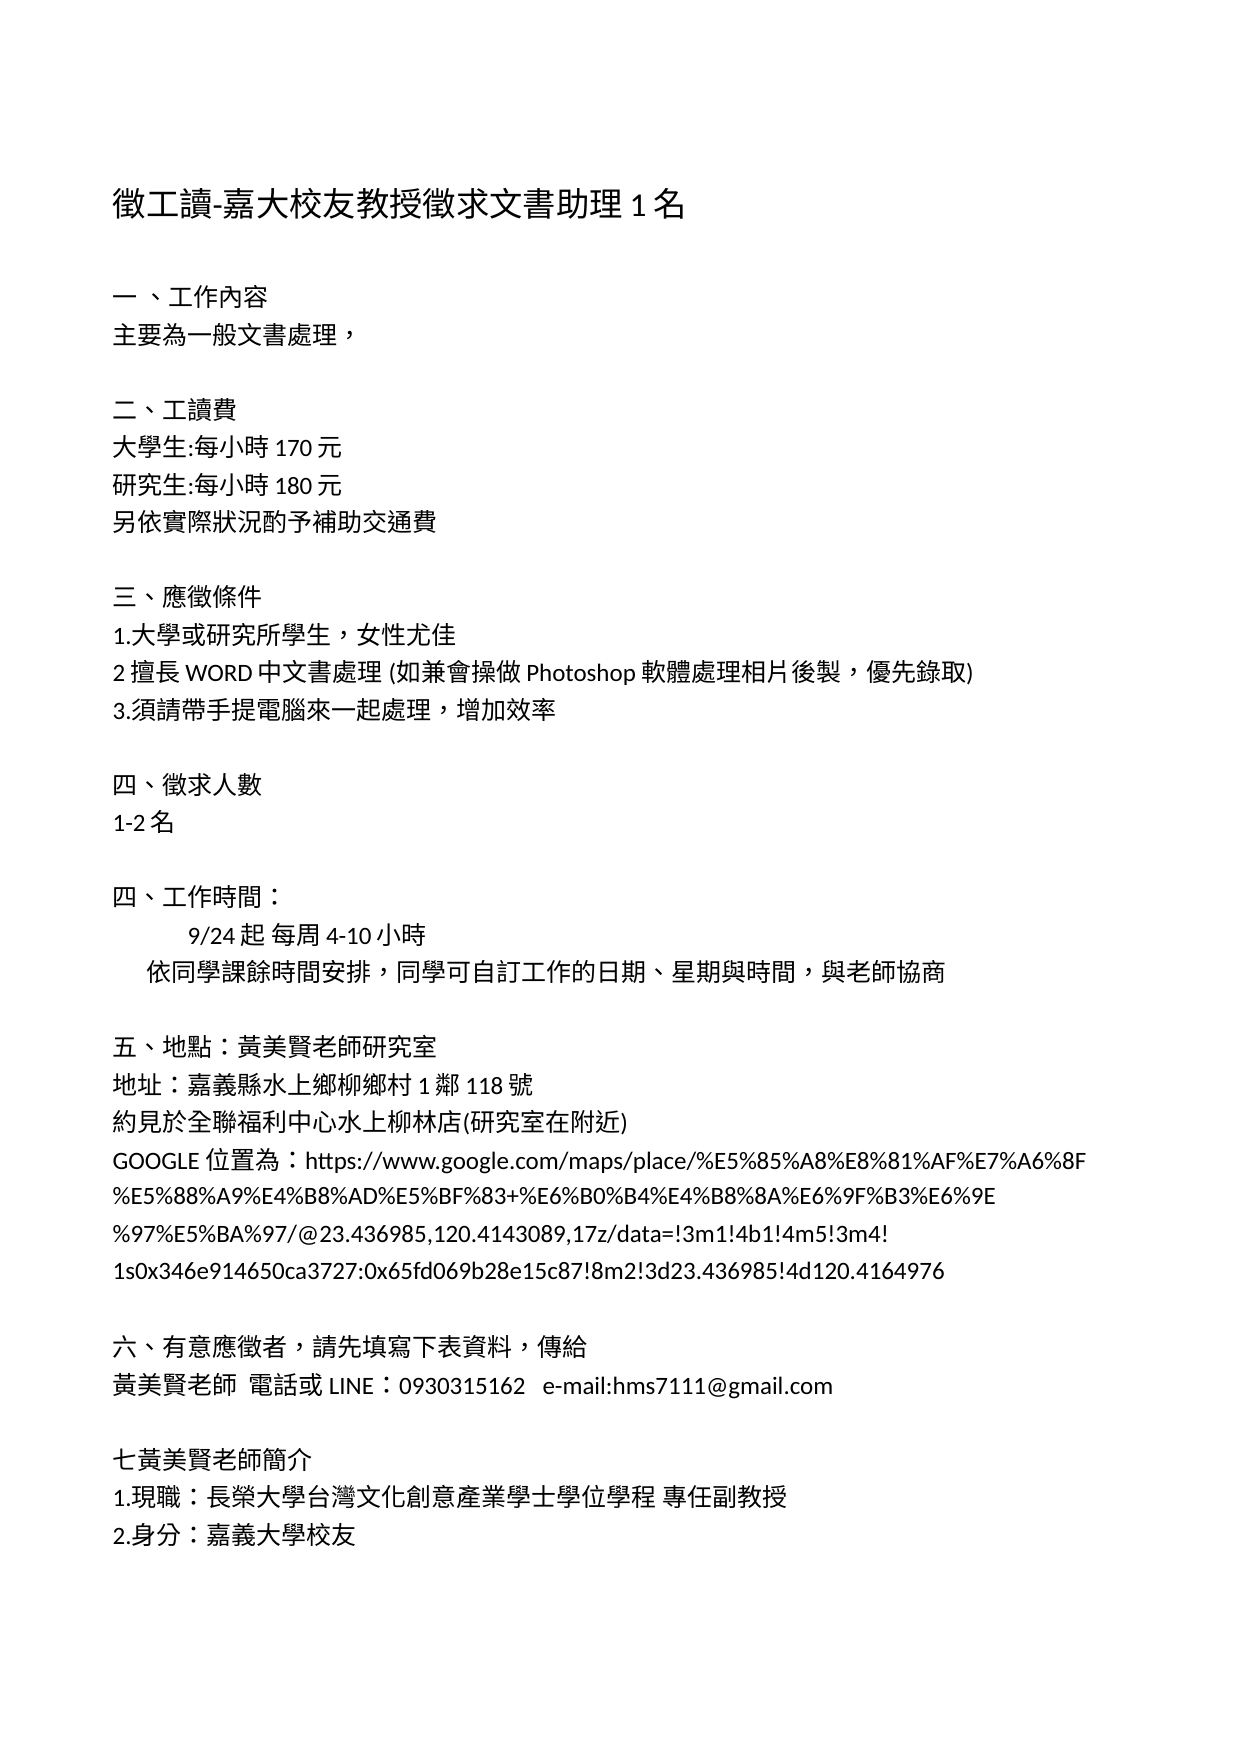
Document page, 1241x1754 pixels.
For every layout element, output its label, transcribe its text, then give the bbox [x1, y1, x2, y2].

text 五、地點：黃美賢老師研究室 [112, 1027, 1128, 1064]
text 1.大學或研究所學生，女性尤佳 [112, 614, 1128, 652]
text 1.現職：長榮大學台灣文化創意產業學士學位學程 專任副教授 [112, 1477, 1128, 1514]
text 黃美賢老師 電話或LINE：0930315162 e-mail:hms7111@gmail.com [112, 1364, 1128, 1402]
text GOOGLE位置為：https://www.google.com/maps/place/%E5%85%A8%E8%81%AF%E7%A6%8F%E5%88%A9%E4%B8%AD%E5%BF%83+%E6%B0%B4%E4%B8%8A%E6%9F%B3%E6%9E%97%E5%BA%97/@23.436985,120.4143089,17z/data=!3m1!4b1!4m5!3m4!1s0x346e914650ca3727:0x65fd069b28e15c87!8m2!3d23.436985!4d120.4164976 [112, 1139, 1128, 1289]
text 二、工讀費 [112, 389, 1128, 427]
text 地址：嘉義縣水上鄉柳鄉村1鄰118號 [112, 1064, 1128, 1102]
text 四、徵求人數 [112, 764, 1128, 802]
text 依同學課餘時間安排，同學可自訂工作的日期、星期與時間，與老師協商 [112, 952, 1128, 989]
text 3.須請帶手提電腦來一起處理，增加效率 [112, 689, 1128, 727]
text 研究生:每小時180元 [112, 464, 1128, 502]
text 七黃美賢老師簡介 [112, 1439, 1128, 1477]
text 1-2名 [112, 802, 1128, 839]
text 2擅長WORD中文書處理 (如兼會操做Photoshop軟體處理相片後製，優先錄取) [112, 652, 1128, 689]
text 三、應徵條件 [112, 577, 1128, 614]
text 六、有意應徵者，請先填寫下表資料，傳給 [112, 1327, 1128, 1364]
text 徵工讀-嘉大校友教授徵求文書助理1名 [112, 164, 1128, 239]
text 2.身分：嘉義大學校友 [112, 1514, 1128, 1552]
text 四、工作時間： 9/24起 每周4-10小時 [112, 877, 1128, 952]
text 主要為一般文書處理， [112, 314, 1128, 389]
text 大學生:每小時170元 [112, 427, 1128, 464]
text 一 、工作內容 [112, 277, 1128, 314]
text 約見於全聯福利中心水上柳林店(研究室在附近) [112, 1102, 1128, 1139]
text 另依實際狀況酌予補助交通費 [112, 502, 1128, 539]
